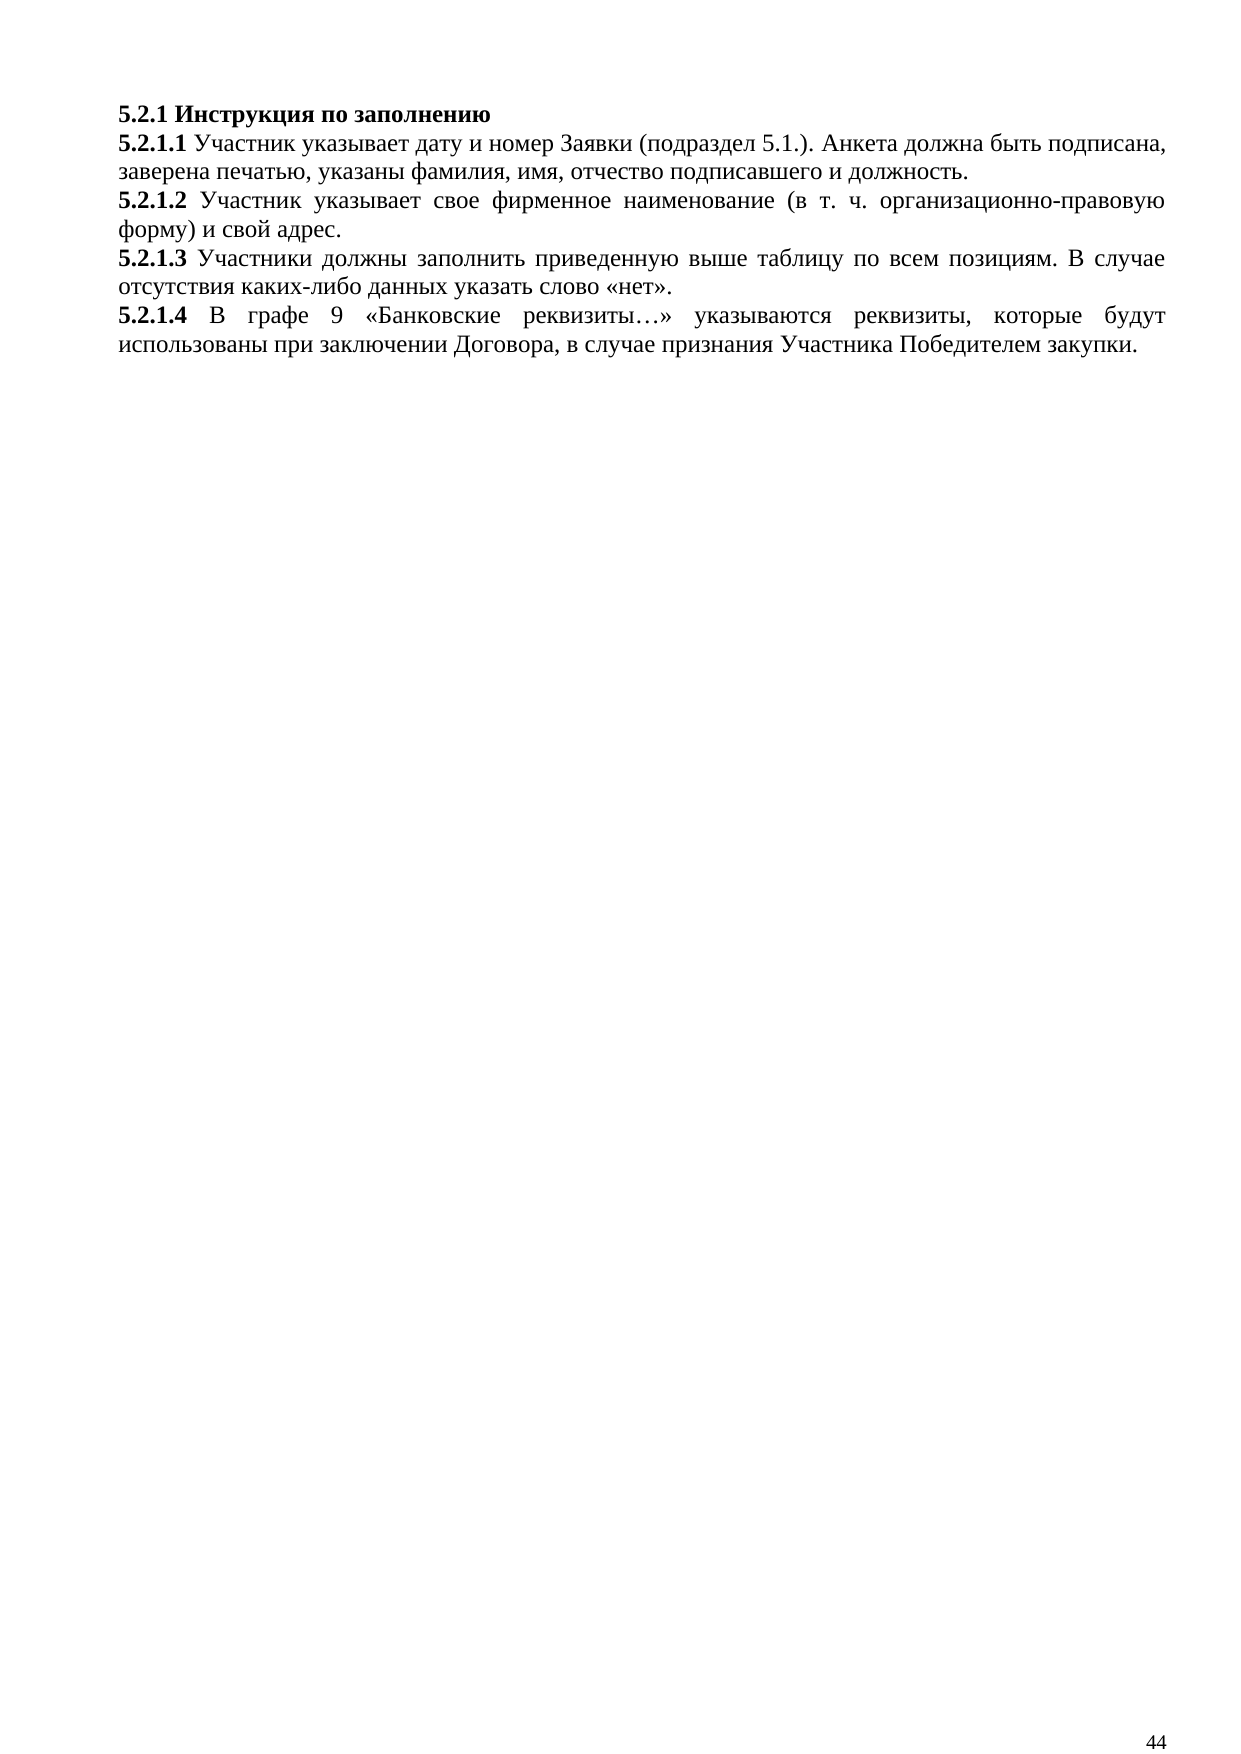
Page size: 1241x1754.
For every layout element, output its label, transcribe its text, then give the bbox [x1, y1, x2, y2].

text 5.2.1.3 Участники должны заполнить приведенную выше таблицу по всем позициям. В случае отсутствия каких-либо данных указать слово «нет». [118, 243, 1167, 300]
text 5.2.1.4 В графе 9 «Банковские реквизиты…» указываются реквизиты, которые будут использованы при заключении Договора, в случае признания Участника Победителем закупки. [118, 300, 1167, 358]
text 5.2.1.2 Участник указывает свое фирменное наименование (в т. ч. организационно-правовую форму) и свой адрес. [118, 185, 1167, 243]
text 5.2.1.1 Участник указывает дату и номер Заявки (подраздел 5.1.). Анкета должна быть подписана, заверена печатью, указаны фамилия, имя, отчество подписавшего и должность. [118, 128, 1167, 185]
text 5.2.1 Инструкция по заполнению [118, 99, 1167, 128]
